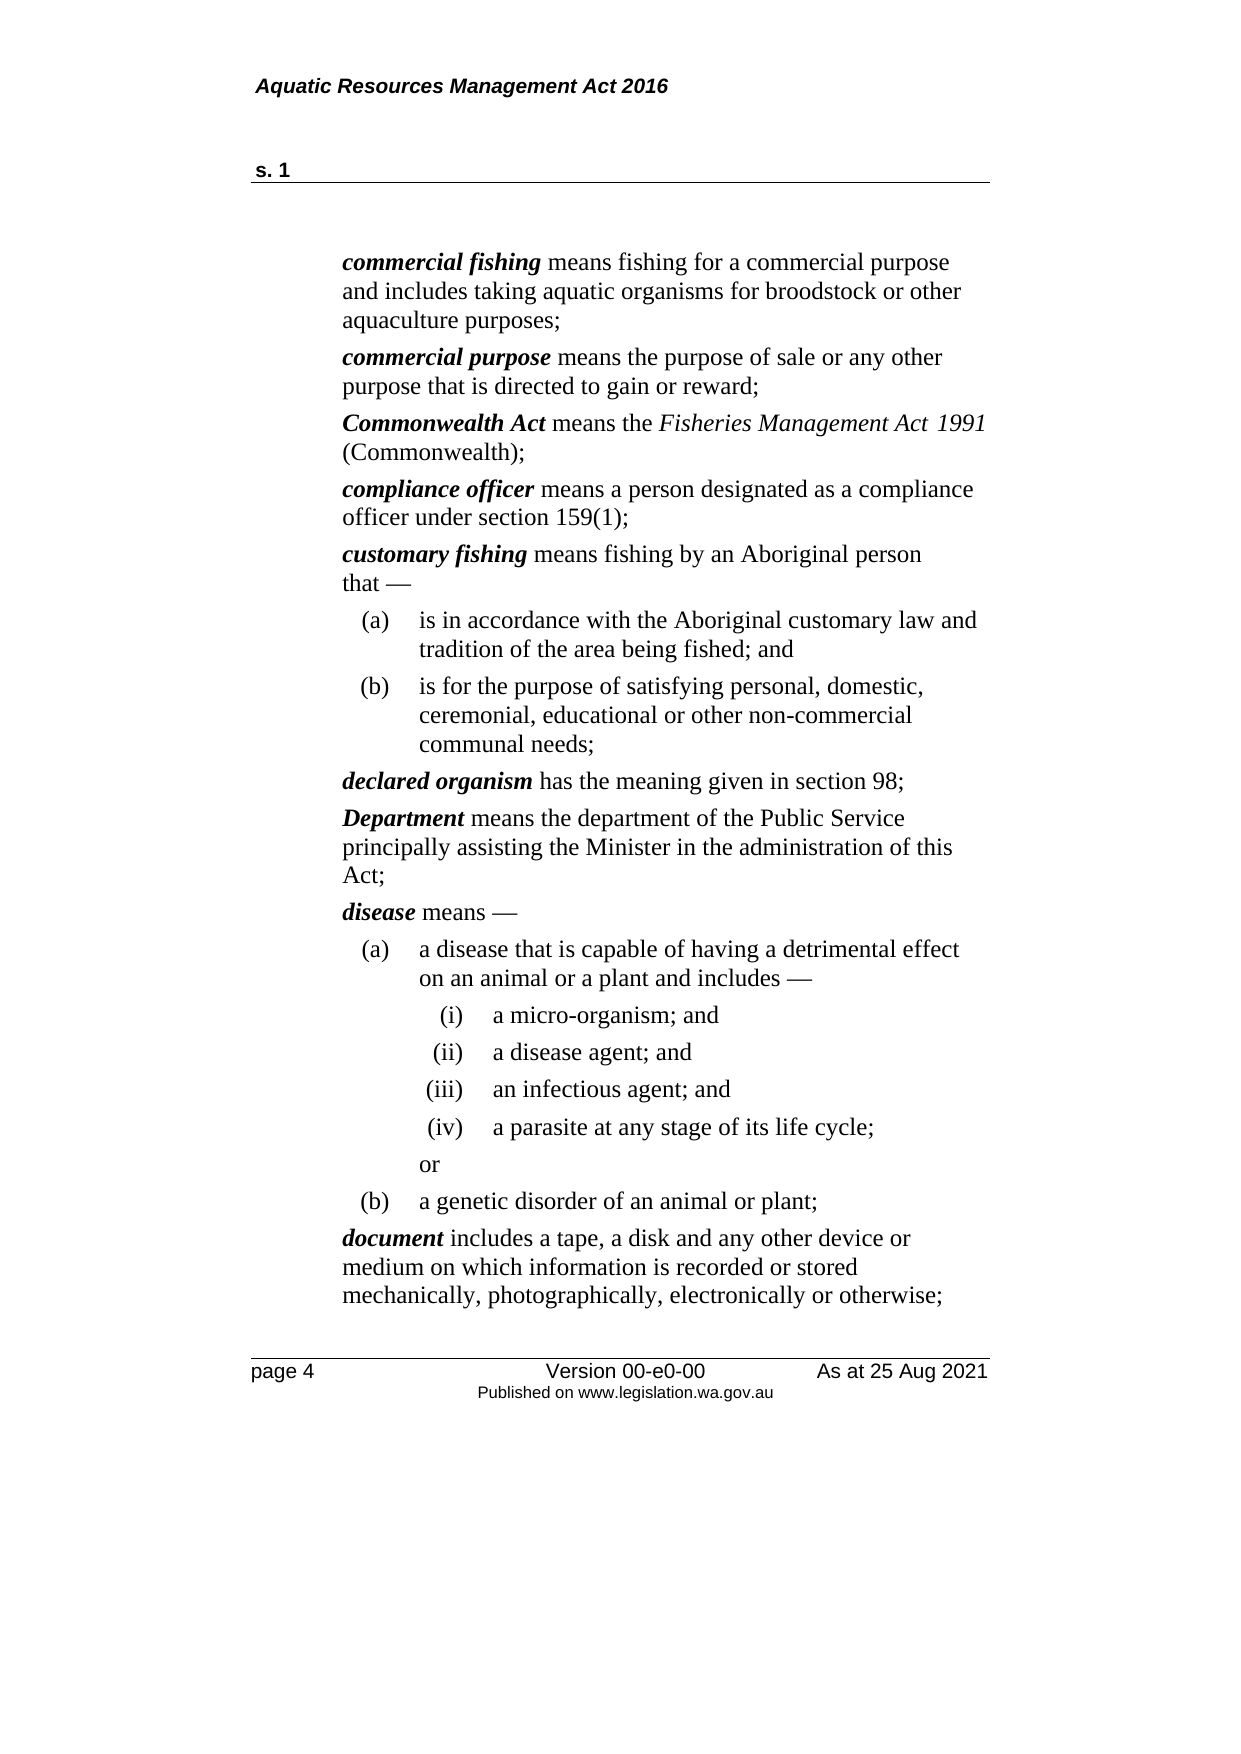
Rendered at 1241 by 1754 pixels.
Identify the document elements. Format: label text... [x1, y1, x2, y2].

text declared organism has the meaning given in section 98; [251, 766, 990, 794]
text or [251, 1149, 990, 1177]
text disease means — [251, 897, 990, 926]
text compliance officer means a person designated as a compliance officer under section 159(1); [251, 474, 990, 531]
text document includes a tape, a disk and any other device or medium on which information is recorded or stored mechanically, photographically, electronically or otherwise; [251, 1223, 990, 1309]
text (ii) a disease agent; and [251, 1037, 990, 1066]
text (b) a genetic disorder of an animal or plant; [251, 1186, 990, 1214]
text Department means the department of the Public Service principally assisting the Minister in the administration of this Act; [251, 803, 990, 889]
text (a) is in accordance with the Aboriginal customary law and tradition of the area being fished; and [251, 605, 990, 663]
text customary fishing means fishing by an Aboriginal person that — [251, 539, 990, 597]
text (iii) an infectious agent; and [251, 1074, 990, 1103]
text (a) a disease that is capable of having a detrimental effect on an animal or a plant and includes — [251, 934, 990, 992]
text (b) is for the purpose of satisfying personal, domestic, ceremonial, educational or other non-commercial communal needs; [251, 671, 990, 757]
text Commonwealth Act means the Fisheries Management Act 1991 (Commonwealth); [251, 408, 990, 465]
text (iv) a parasite at any stage of its life cycle; [251, 1112, 990, 1140]
text commercial fishing means fishing for a commercial purpose and includes taking aquatic organisms for broodstock or other aquaculture purposes; [251, 247, 990, 334]
text commercial purpose means the purpose of sale or any other purpose that is directed to gain or reward; [251, 342, 990, 399]
text (i) a micro-organism; and [251, 1000, 990, 1029]
